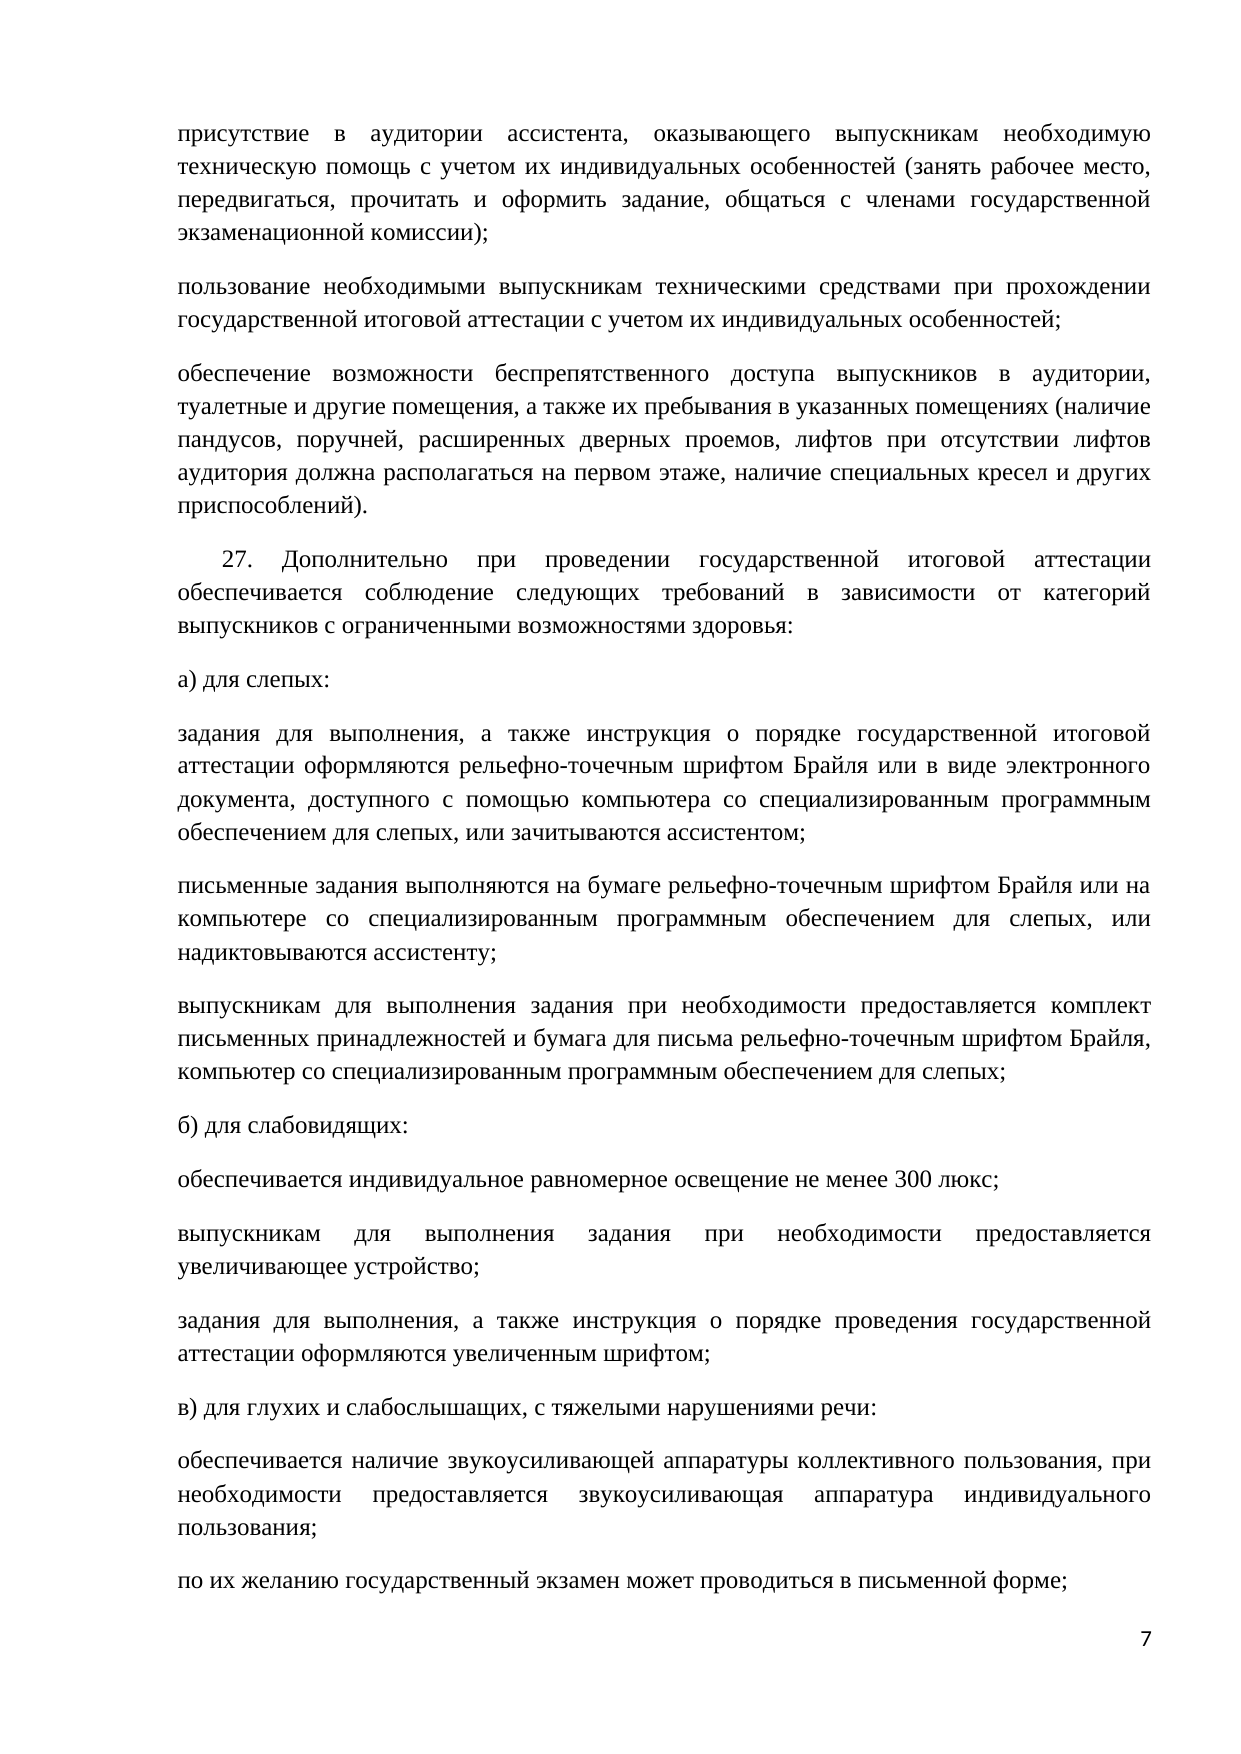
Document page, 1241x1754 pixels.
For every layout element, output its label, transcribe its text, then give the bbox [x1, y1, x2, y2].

text присутствие в аудитории ассистента, оказывающего выпускникам необходимую техническую помощь с учетом их индивидуальных особенностей (занять рабочее место, передвигаться, прочитать и оформить задание, общаться с членами государственной экзаменационной комиссии); [177, 118, 1152, 246]
text письменные задания выполняются на бумаге рельефно-точечным шрифтом Брайля или на компьютере со специализированным программным обеспечением для слепых, или надиктовываются ассистенту; [177, 871, 1152, 965]
text в) для глухих и слабослышащих, с тяжелыми нарушениями речи: [177, 1392, 1152, 1421]
text выпускникам для выполнения задания при необходимости предоставляется увеличивающее устройство; [177, 1218, 1152, 1280]
text задания для выполнения, а также инструкция о порядке государственной итоговой аттестации оформляются рельефно-точечным шрифтом Брайля или в виде электронного документа, доступного с помощью компьютера со специализированным программным обеспечением для слепых, или зачитываются ассистентом; [177, 718, 1152, 845]
text обеспечивается индивидуальное равномерное освещение не менее 300 люкс; [177, 1164, 1152, 1193]
text а) для слепых: [177, 664, 1152, 692]
text обеспечивается наличие звукоусиливающей аппаратуры коллективного пользования, при необходимости предоставляется звукоусиливающая аппаратура индивидуального пользования; [177, 1446, 1152, 1540]
text задания для выполнения, а также инструкция о порядке проведения государственной аттестации оформляются увеличенным шрифтом; [177, 1305, 1152, 1367]
text 27. Дополнительно при проведении государственной итоговой аттестации обеспечивается соблюдение следующих требований в зависимости от категорий выпускников с ограниченными возможностями здоровья: [177, 544, 1152, 639]
text обеспечение возможности беспрепятственного доступа выпускников в аудитории, туалетные и другие помещения, а также их пребывания в указанных помещениях (наличие пандусов, поручней, расширенных дверных проемов, лифтов при отсутствии лифтов аудитория должна располагаться на первом этаже, наличие специальных кресел и других приспособлений). [177, 358, 1152, 519]
text пользование необходимыми выпускникам техническими средствами при прохождении государственной итоговой аттестации с учетом их индивидуальных особенностей; [177, 271, 1152, 333]
text выпускникам для выполнения задания при необходимости предоставляется комплект письменных принадлежностей и бумага для письма рельефно-точечным шрифтом Брайля, компьютер со специализированным программным обеспечением для слепых; [177, 990, 1152, 1085]
text по их желанию государственный экзамен может проводиться в письменной форме; [177, 1566, 1152, 1594]
text б) для слабовидящих: [177, 1110, 1152, 1139]
